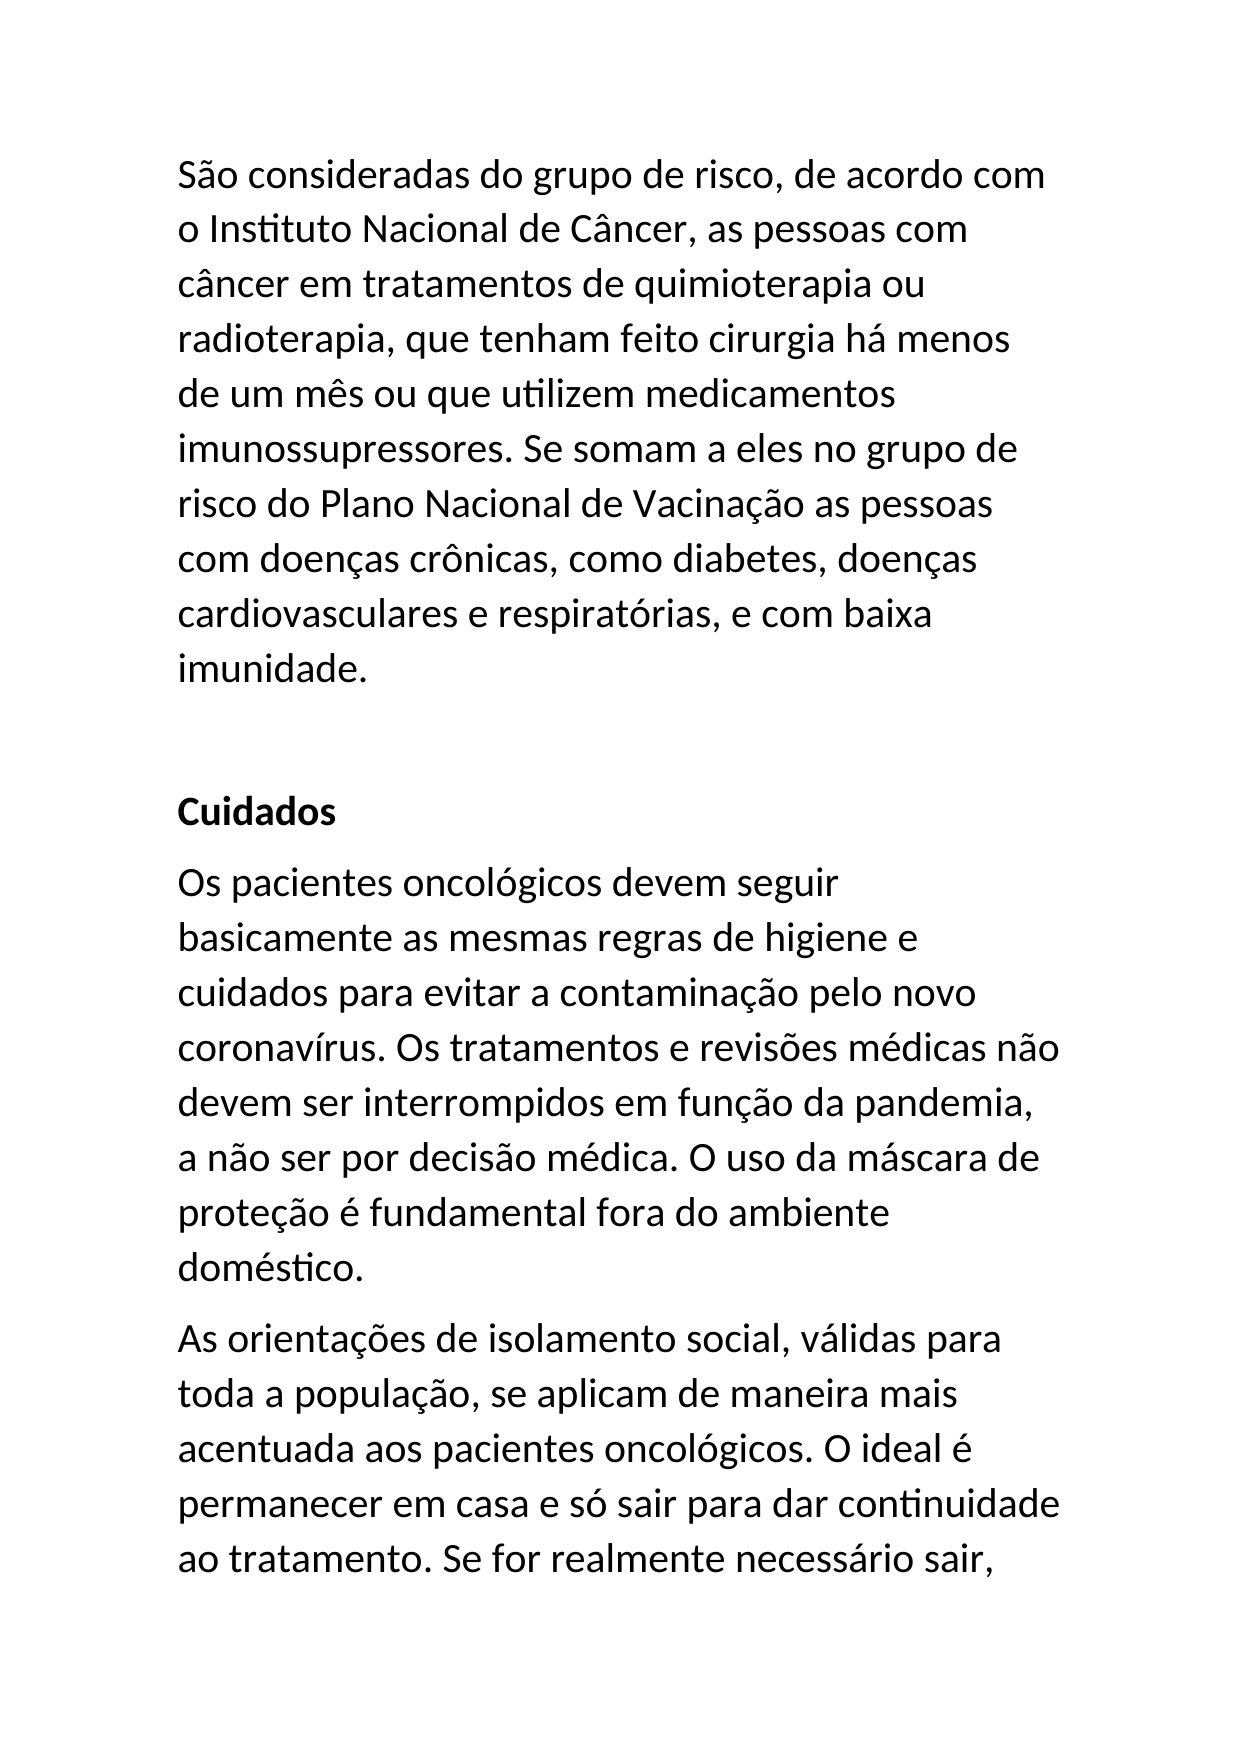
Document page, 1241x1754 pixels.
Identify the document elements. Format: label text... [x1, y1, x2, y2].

text São consideradas do grupo de risco, de acordo com o Instituto Nacional de Câncer, as pessoas com câncer em tratamentos de quimioterapia ou radioterapia, que tenham feito cirurgia há menos de um mês ou que utilizem medicamentos imunossupressores. Se somam a eles no grupo de risco do Plano Nacional de Vacinação as pessoas com doenças crônicas, como diabetes, doenças cardiovasculares e respiratórias, e com baixa imunidade. [177, 148, 1063, 692]
text Cuidados [177, 785, 1063, 836]
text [177, 1312, 1063, 1583]
text Os pacientes oncológicos devem seguir basicamente as mesmas regras de higiene e cuidados para evitar a contaminação pelo novo coronavírus. Os tratamentos e revisões médicas não devem ser interrompidos em função da pandemia, a não ser por decisão médica. O uso da máscara de proteção é fundamental fora do ambiente doméstico. [177, 856, 1063, 1291]
